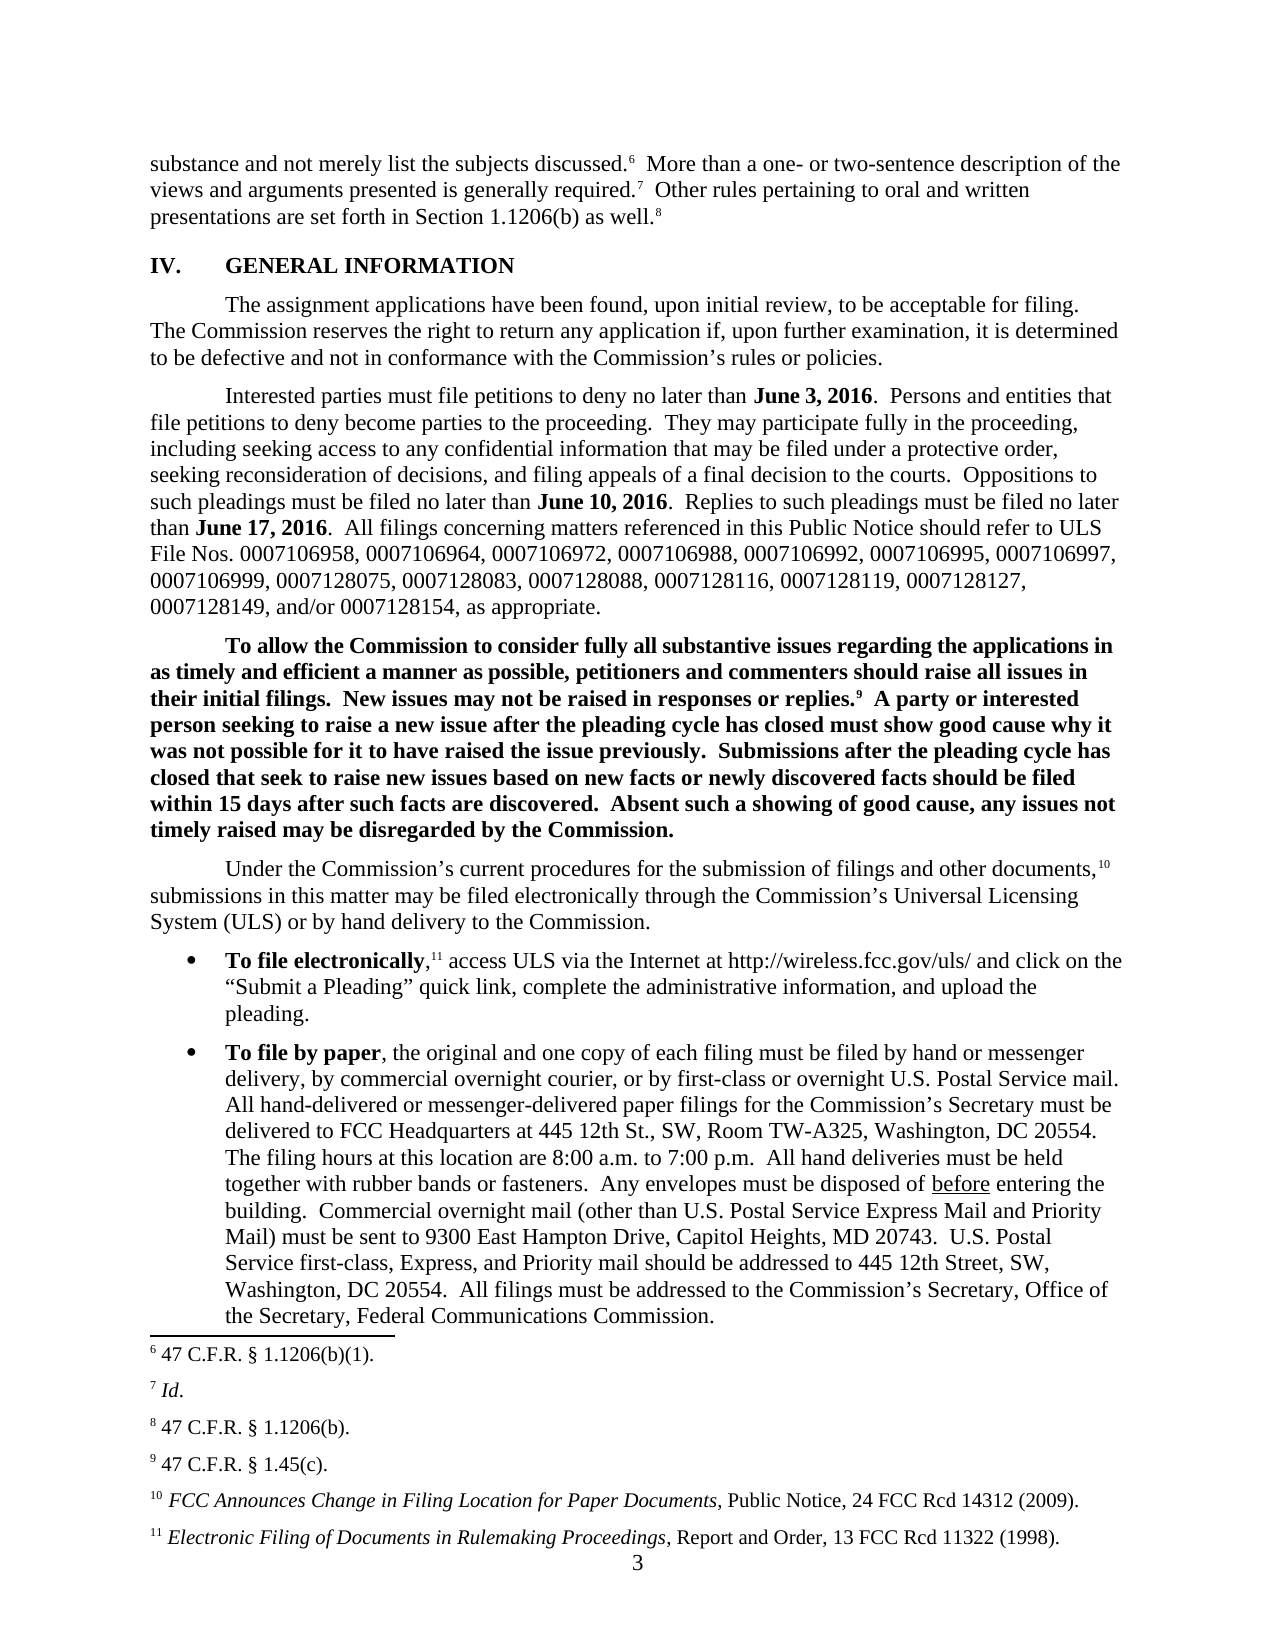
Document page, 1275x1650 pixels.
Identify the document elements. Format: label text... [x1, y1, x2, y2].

text IV. GENERAL INFORMATION [150, 252, 1125, 278]
text To allow the Commission to consider fully all substantive issues regarding the applications in as timely and efficient a manner as possible, petitioners and commenters should raise all issues in their initial filings. New issues may not be raised in responses or replies. A party or interested person seeking to raise a new issue after the pleading cycle has closed must show good cause why it was not possible for it to have raised the issue previously. Submissions after the pleading cycle has closed that seek to raise new issues based on new facts or newly discovered facts should be filed within 15 days after such facts are discovered. Absent such a showing of good cause, any issues not timely raised may be disregarded by the Commission. [150, 632, 1125, 843]
text Interested parties must file petitions to deny no later than June 3, 2016. Persons and entities that file petitions to deny become parties to the proceeding. They may participate fully in the proceeding, including seeking access to any confidential information that may be filed under a protective order, seeking reconsideration of decisions, and filing appeals of a final decision to the courts. Oppositions to such pleadings must be filed no later than June 10, 2016. Replies to such pleadings must be filed no later than June 17, 2016. All filings concerning matters referenced in this Public Notice should refer to ULS File Nos. 0007106958, 0007106964, 0007106972, 0007106988, 0007106992, 0007106995, 0007106997, 0007106999, 0007128075, 0007128083, 0007128088, 0007128116, 0007128119, 0007128127, 0007128149, and/or 0007128154, as appropriate. [150, 382, 1125, 619]
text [150, 150, 1125, 229]
text Under the Commission’s current procedures for the submission of filings and other documents, submissions in this matter may be filed electronically through the Commission’s Universal Licensing System (ULS) or by hand delivery to the Commission. [150, 855, 1125, 934]
list To file electronically, access ULS via the Internet at http://wireless.fcc.gov/uls/ and click on the “Submit a Pleading” quick link, complete the administrative information, and upload the pleading. [187, 947, 1125, 1026]
list To file by paper, the original and one copy of each filing must be filed by hand or messenger delivery, by commercial overnight courier, or by first-class or overnight U.S. Postal Service mail. All hand-delivered or messenger-delivered paper filings for the Commission’s Secretary must be delivered to FCC Headquarters at 445 12th St., SW, Room TW-A325, Washington, DC 20554. The filing hours at this location are 8:00 a.m. to 7:00 p.m. All hand deliveries must be held together with rubber bands or fasteners. Any envelopes must be disposed of before entering the building. Commercial overnight mail (other than U.S. Postal Service Express Mail and Priority Mail) must be sent to 9300 East Hampton Drive, Capitol Heights, MD 20743. U.S. Postal Service first-class, Express, and Priority mail should be addressed to 445 12th Street, SW, Washington, DC 20554. All filings must be addressed to the Commission’s Secretary, Office of the Secretary, Federal Communications Commission. [187, 1038, 1125, 1328]
text The assignment applications have been found, upon initial review, to be acceptable for filing. The Commission reserves the right to return any application if, upon further examination, it is determined to be defective and not in conformance with the Commission’s rules or policies. [150, 291, 1125, 370]
